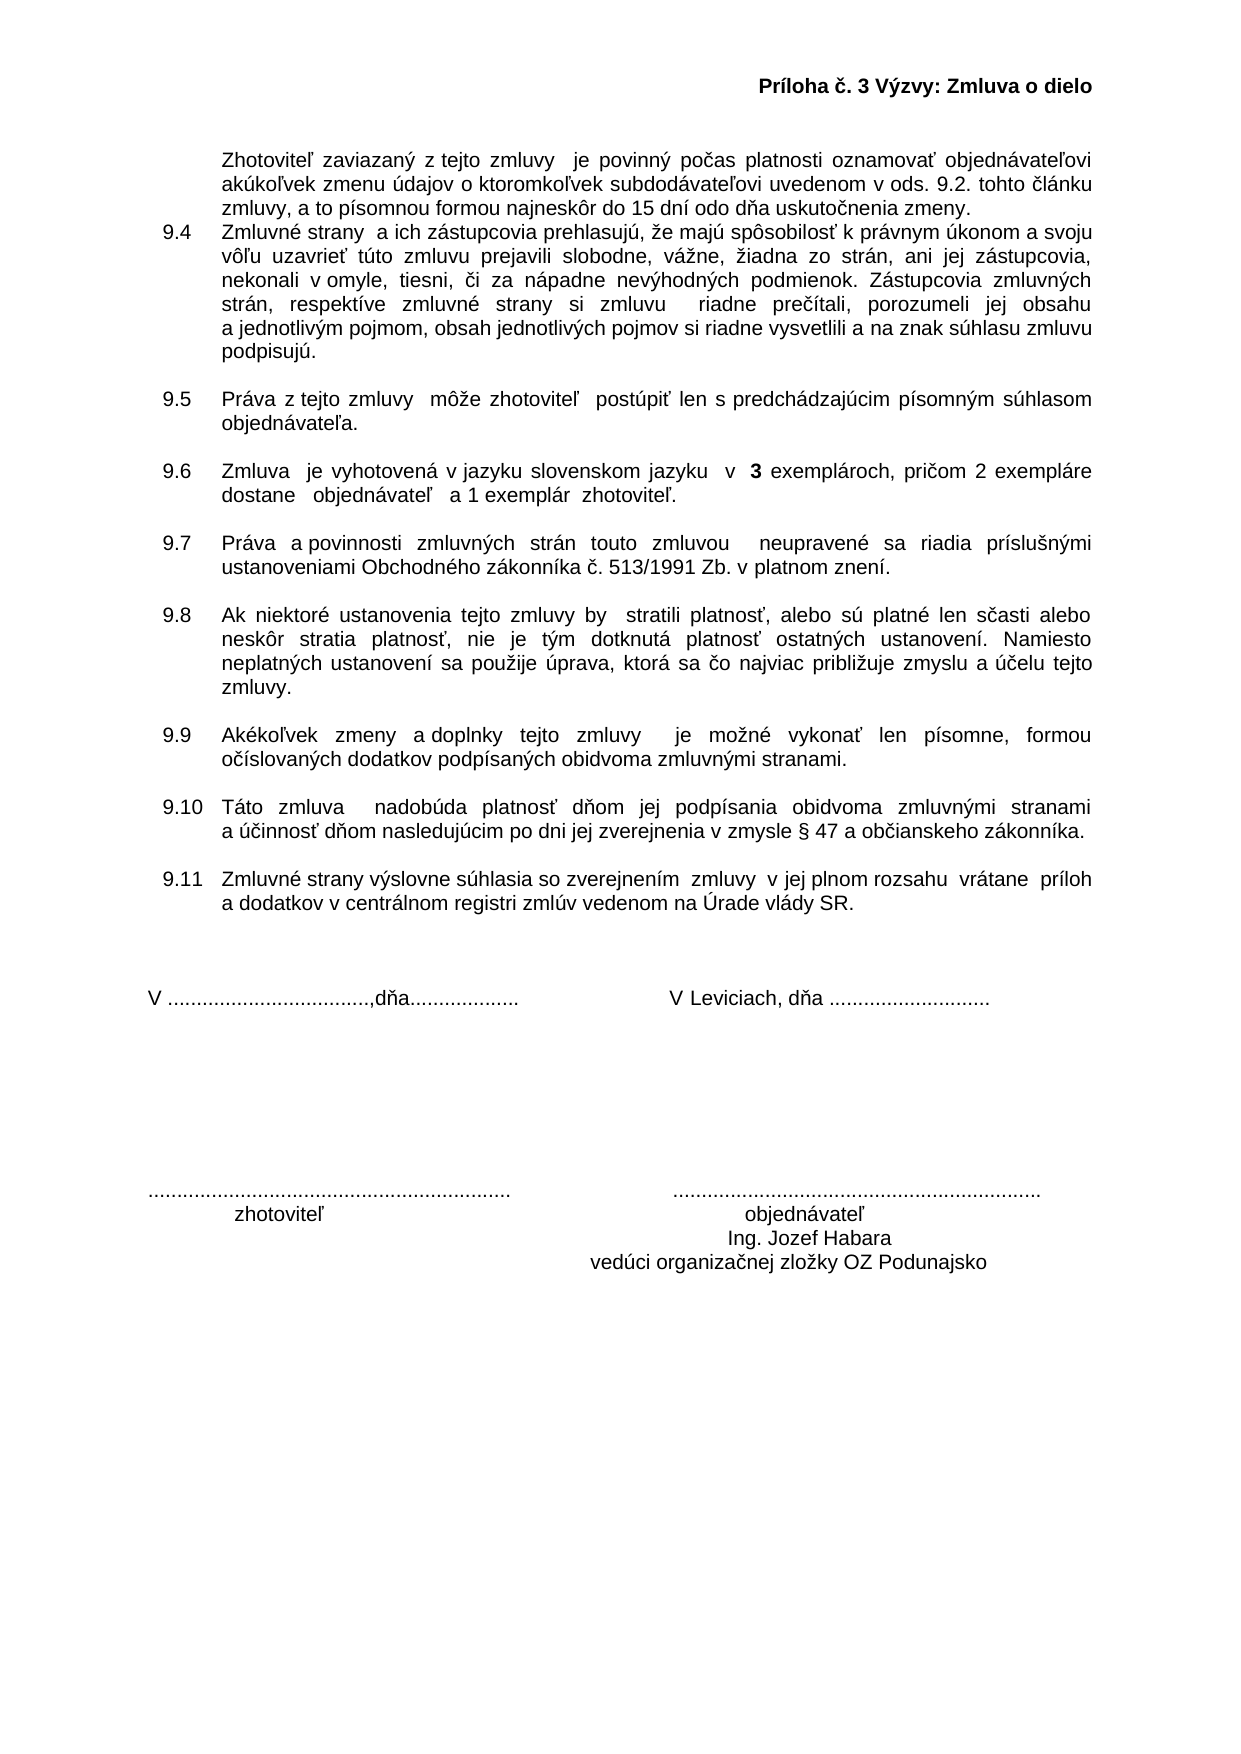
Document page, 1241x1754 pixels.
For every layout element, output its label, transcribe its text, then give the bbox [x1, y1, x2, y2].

text ............................................................... ................................................................ [148, 1178, 1093, 1202]
list Zmluva je vyhotovená v jazyku slovenskom jazyku v 3 exemplároch, pričom 2 exempláre dostane objednávateľ a 1 exemplár zhotoviteľ. [162, 459, 1093, 507]
list Ak niektoré ustanovenia tejto zmluvy by stratili platnosť, alebo sú platné len sčasti alebo neskôr stratia platnosť, nie je tým dotknutá platnosť ostatných ustanovení. Namiesto neplatných ustanovení sa použije úprava, ktorá sa čo najviac približuje zmyslu a účelu tejto zmluvy. [162, 603, 1093, 699]
text Ing. Jozef Habara [148, 1226, 1093, 1250]
text V ...................................,dňa................... V Leviciach, dňa ............................ [148, 986, 1093, 1010]
text zhotoviteľ objednávateľ [148, 1202, 1093, 1226]
list Práva a povinnosti zmluvných strán touto zmluvou neupravené sa riadia príslušnými ustanoveniami Obchodného zákonníka č. 513/1991 Zb. v platnom znení. [162, 531, 1093, 579]
list Práva z tejto zmluvy môže zhotoviteľ postúpiť len s predchádzajúcim písomným súhlasom objednávateľa. [162, 387, 1093, 435]
list Zmluvné strany a ich zástupcovia prehlasujú, že majú spôsobilosť k právnym úkonom a svoju vôľu uzavrieť túto zmluvu prejavili slobodne, vážne, žiadna zo strán, ani jej zástupcovia, nekonali v omyle, tiesni, či za nápadne nevýhodných podmienok. Zástupcovia zmluvných strán, respektíve zmluvné strany si zmluvu riadne prečítali, porozumeli jej obsahu a jednotlivým pojmom, obsah jednotlivých pojmov si riadne vysvetlili a na znak súhlasu zmluvu podpisujú. [162, 219, 1093, 363]
text vedúci organizačnej zložky OZ Podunajsko [516, 1250, 1093, 1274]
list Táto zmluva nadobúda platnosť dňom jej podpísania obidvoma zmluvnými stranami a účinnosť dňom nasledujúcim po dni jej zverejnenia v zmysle § 47 a občianskeho zákonníka. [162, 794, 1093, 842]
list Zmluvné strany výslovne súhlasia so zverejnením zmluvy v jej plnom rozsahu vrátane príloh a dodatkov v centrálnom registri zmlúv vedenom na Úrade vlády SR. [162, 866, 1093, 914]
list Akékoľvek zmeny a doplnky tejto zmluvy je možné vykonať len písomne, formou očíslovaných dodatkov podpísaných obidvoma zmluvnými stranami. [162, 723, 1093, 771]
list Zhotoviteľ zaviazaný z tejto zmluvy je povinný počas platnosti oznamovať objednávateľovi akúkoľvek zmenu údajov o ktoromkoľvek subdodávateľovi uvedenom v ods. 9.2. tohto článku zmluvy, a to písomnou formou najneskôr do 15 dní odo dňa uskutočnenia zmeny. [221, 148, 1093, 219]
